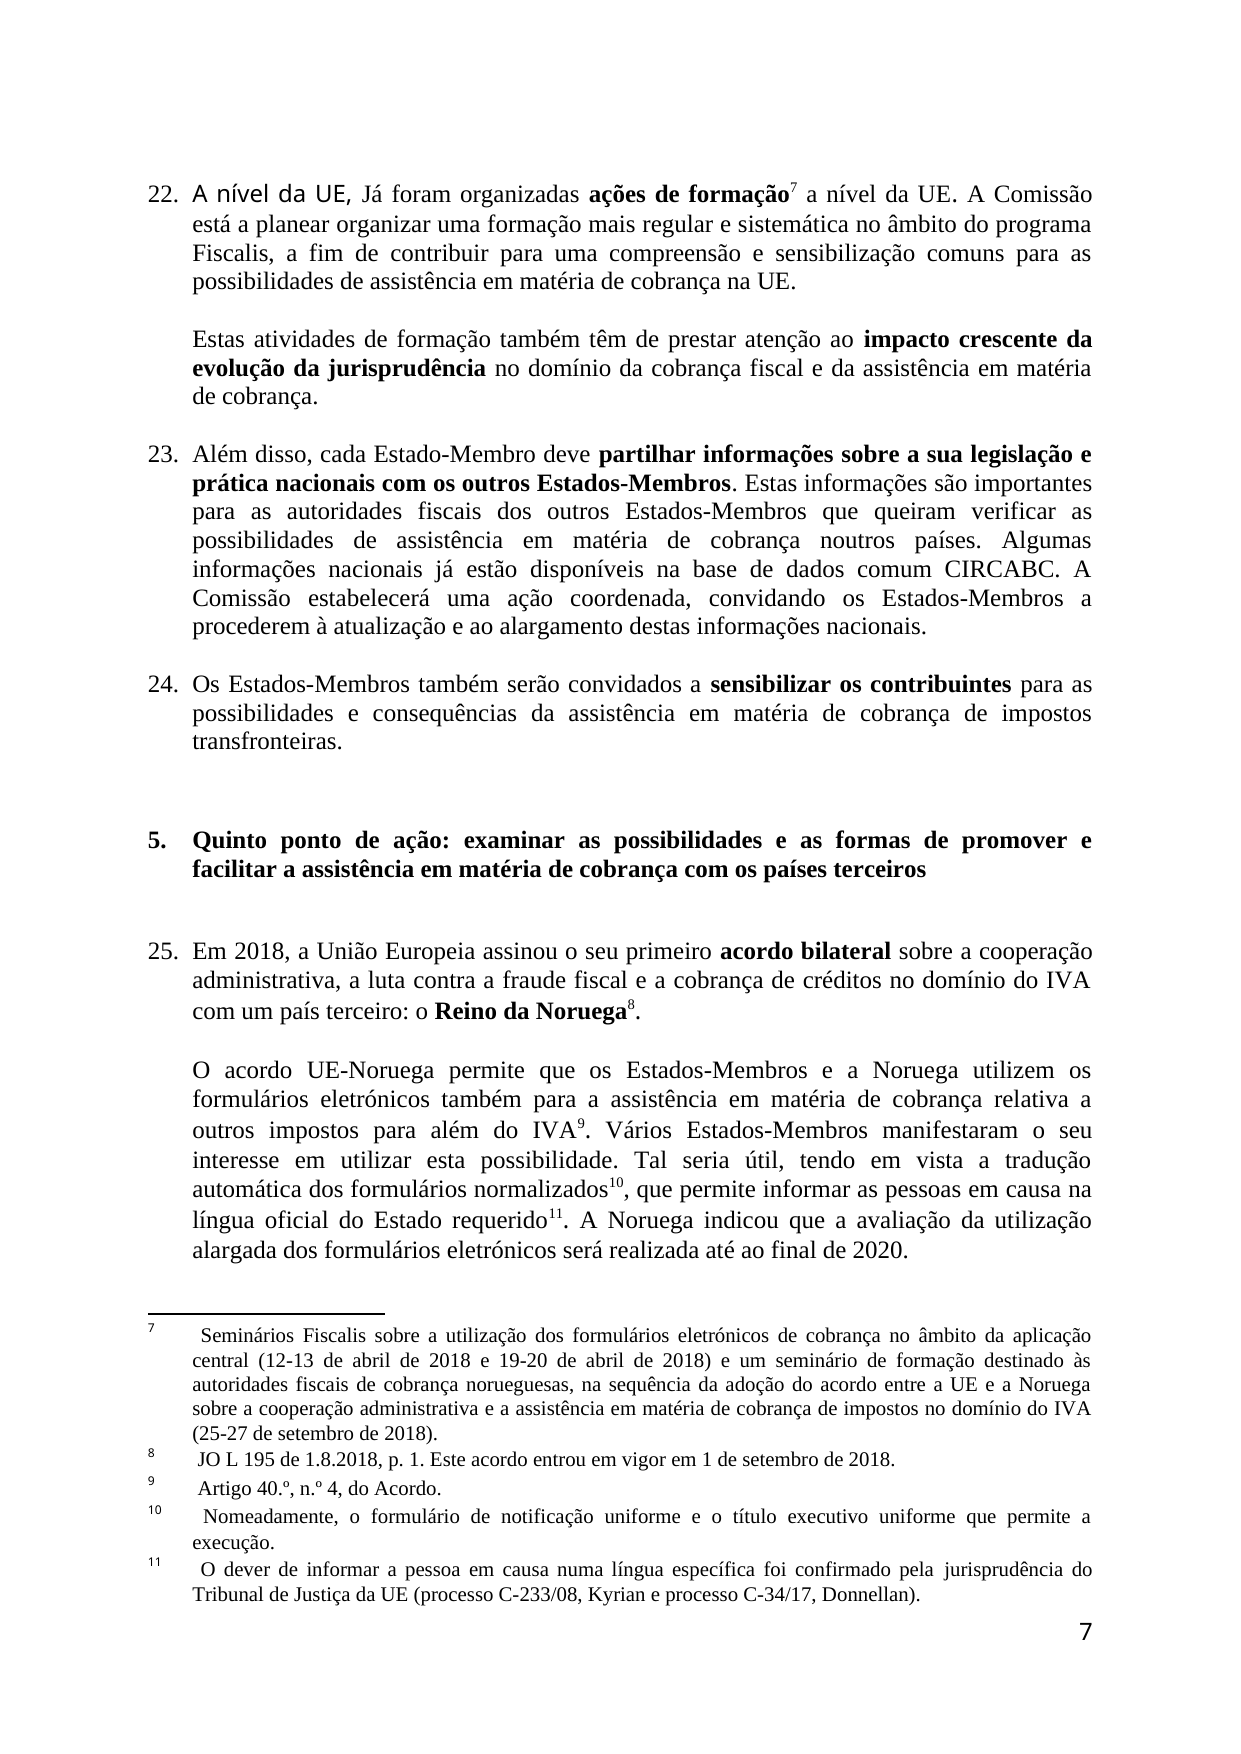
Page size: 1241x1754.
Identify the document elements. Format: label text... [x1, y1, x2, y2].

list Estas atividades de formação também têm de prestar atenção ao impacto crescente da evolução da jurisprudência no domínio da cobrança fiscal e da assistência em matéria de cobrança. [192, 324, 1093, 410]
list Além disso, cada Estado-Membro deve partilhar informações sobre a sua legislação e prática nacionais com os outros Estados-Membros. Estas informações são importantes para as autoridades fiscais dos outros Estados-Membros que queiram verificar as possibilidades de assistência em matéria de cobrança noutros países. Algumas informações nacionais já estão disponíveis na base de dados comum CIRCABC. A Comissão estabelecerá uma ação coordenada, convidando os Estados-Membros a procederem à atualização e ao alargamento destas informações nacionais. [148, 439, 1093, 640]
list Os Estados-Membros também serão convidados a sensibilizar os contribuintes para as possibilidades e consequências da assistência em matéria de cobrança de impostos transfronteiras. [148, 669, 1093, 755]
text 5. Quinto ponto de ação: examinar as possibilidades e as formas de promover e facilitar a assistência em matéria de cobrança com os países terceiros [148, 825, 1093, 883]
list A nível da UE, Já foram organizadas ações de formação a nível da UE. A Comissão está a planear organizar uma formação mais regular e sistemática no âmbito do programa Fiscalis, a fim de contribuir para uma compreensão e sensibilização comuns para as possibilidades de assistência em matéria de cobrança na UE. [148, 176, 1093, 295]
list O acordo UE-Noruega permite que os Estados-Membros e a Noruega utilizem os formulários eletrónicos também para a assistência em matéria de cobrança relativa a outros impostos para além do IVA. Vários Estados-Membros manifestaram o seu interesse em utilizar esta possibilidade. Tal seria útil, tendo em vista a tradução automática dos formulários normalizados, que permite informar as pessoas em causa na língua oficial do Estado requerido. A Noruega indicou que a avaliação da utilização alargada dos formulários eletrónicos será realizada até ao final de 2020. [192, 1055, 1093, 1264]
list Em 2018, a União Europeia assinou o seu primeiro acordo bilateral sobre a cooperação administrativa, a luta contra a fraude fiscal e a cobrança de créditos no domínio do IVA com um país terceiro: o Reino da Noruega. [148, 936, 1093, 1027]
